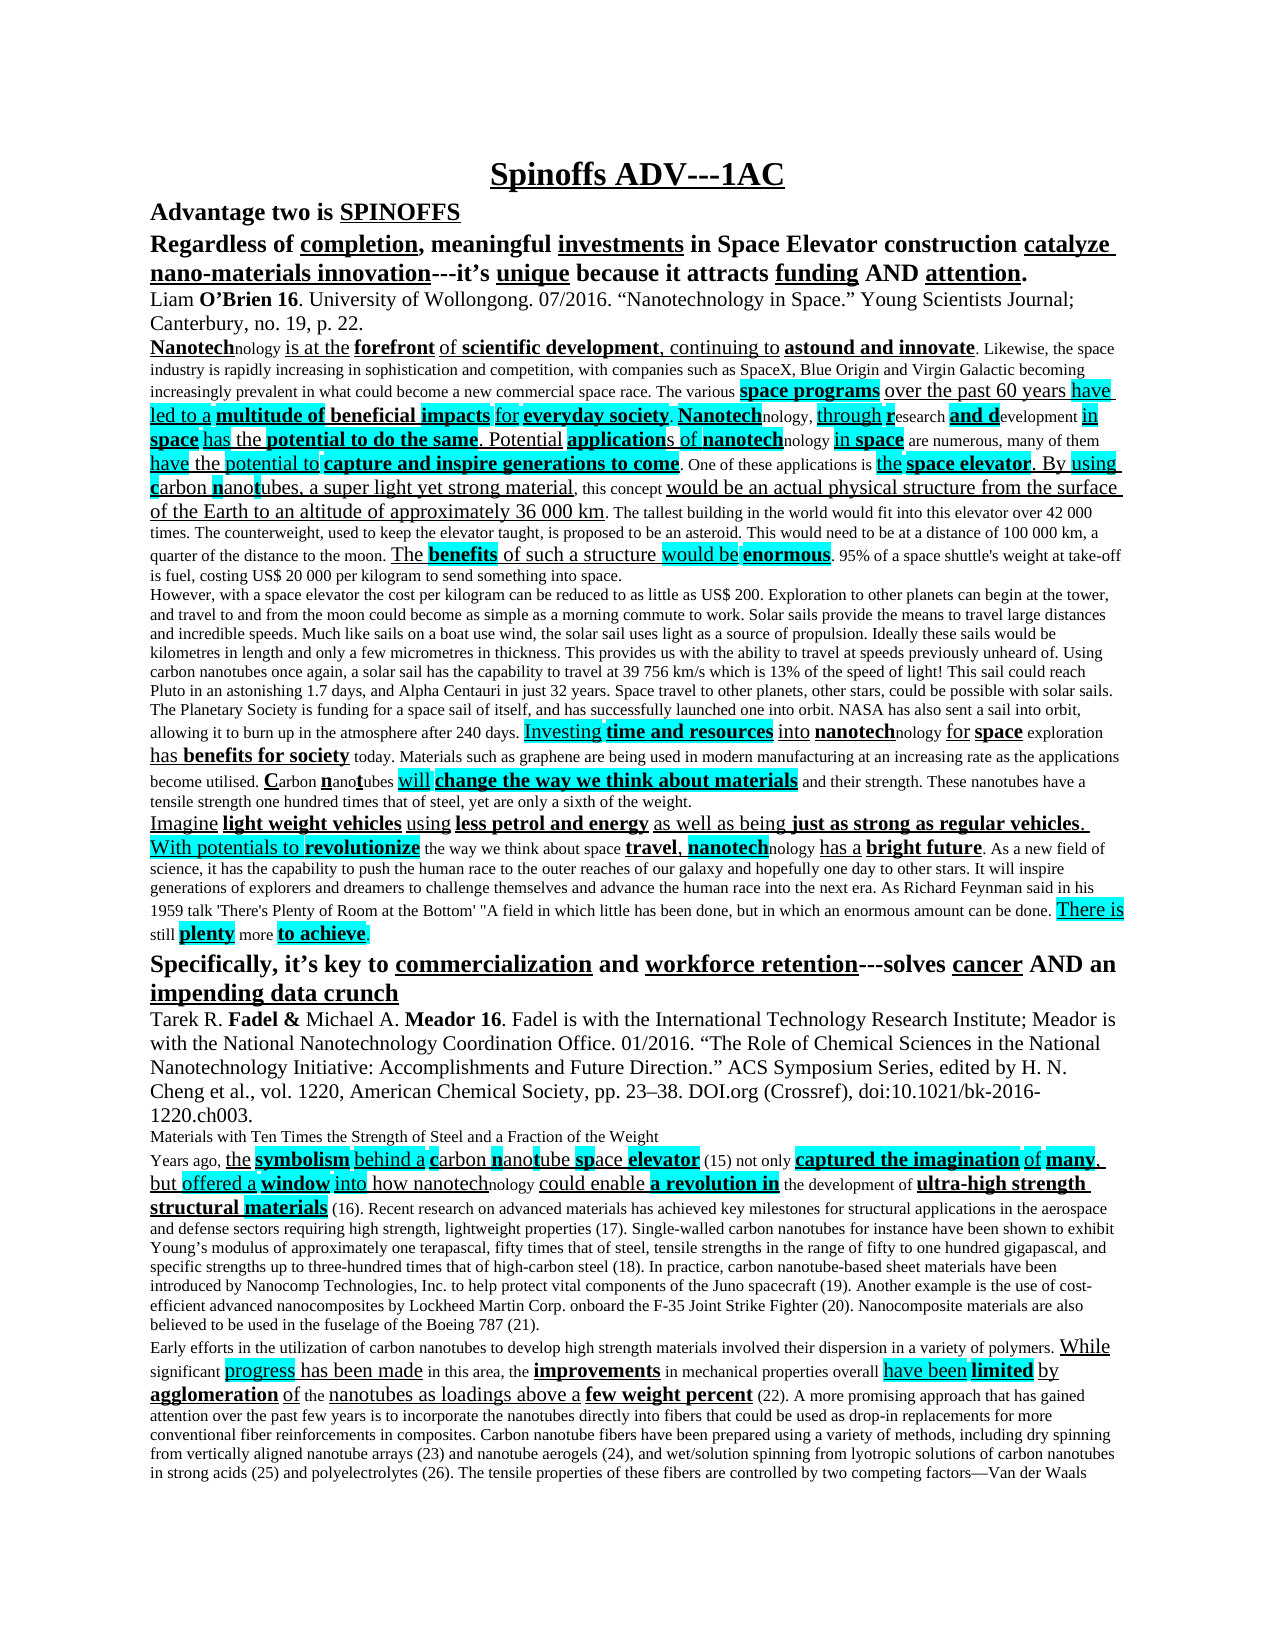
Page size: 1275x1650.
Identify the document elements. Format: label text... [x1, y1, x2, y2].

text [150, 1334, 1125, 1482]
text Imagine light weight vehicles using less petrol and energy as well as being just as strong as regular vehicles. With potentials to revolutionize the way we think about space travel, nanotechnology has a bright future. As a new field of science, it has the capability to push the human race to the outer reaches of our galaxy and hopefully one day to other stars. It will inspire generations of explorers and dreamers to challenge themselves and advance the human race into the next era. As Richard Feynman said in his 1959 talk 'There's Plenty of Room at the Bottom' "A field in which little has been done, but in which an enormous amount can be done. There is still plenty more to achieve. [150, 811, 1125, 945]
text However, with a space elevator the cost per kilogram can be reduced to as little as US$ 200. Exploration to other planets can begin at the tower, and travel to and from the moon could become as simple as a morning commute to work. Solar sails provide the means to travel large distances and incredible speeds. Much like sails on a boat use wind, the solar sail uses light as a source of propulsion. Ideally these sails would be kilometres in length and only a few micrometres in thickness. This provides us with the ability to travel at speeds previously unheard of. Using carbon nanotubes once again, a solar sail has the capability to travel at 39 756 km/s which is 13% of the speed of light! This sail could reach Pluto in an astonishing 1.7 days, and Alpha Centauri in just 32 years. Space travel to other planets, other stars, could be possible with solar sails. The Planetary Society is funding for a space sail of itself, and has successfully launched one into orbit. NASA has also sent a sail into orbit, allowing it to burn up in the atmosphere after 240 days. Investing time and resources into nanotechnology for space exploration has benefits for society today. Materials such as graphene are being used in modern manufacturing at an increasing rate as the applications become utilised. Carbon nanotubes will change the way we think about materials and their strength. These nanotubes have a tensile strength one hundred times that of steel, yet are only a sixth of the weight. [150, 585, 1125, 811]
subtitle Regardless of completion, meaningful investments in Space Elevator construction catalyze nano-materials innovation---it’s unique because it attracts funding AND attention. [150, 229, 1125, 287]
subtitle Advantage two is SPINOFFS [150, 197, 1125, 225]
subtitle Spinoffs ADV---1AC [150, 154, 1125, 192]
text Tarek R. Fadel & Michael A. Meador 16. Fadel is with the International Technology Research Institute; Meador is with the National Nanotechnology Coordination Office. 01/2016. “The Role of Chemical Sciences in the National Nanotechnology Initiative: Accomplishments and Future Direction.” ACS Symposium Series, edited by H. N. Cheng et al., vol. 1220, American Chemical Society, pp. 23–38. DOI.org (Crossref), doi:10.1021/bk-2016-1220.ch003. [150, 1007, 1125, 1127]
text Materials with Ten Times the Strength of Steel and a Fraction of the Weight [150, 1127, 1125, 1146]
text Years ago, the symbolism behind a carbon nanotube space elevator (15) not only captured the imagination of many, but offered a window into how nanotechnology could enable a revolution in the development of ultra-high strength structural materials (16). Recent research on advanced materials has achieved key milestones for structural applications in the aerospace and defense sectors requiring high strength, lightweight properties (17). Single-walled carbon nanotubes for instance have been shown to exhibit Young’s modulus of approximately one terapascal, fifty times that of steel, tensile strengths in the range of fifty to one hundred gigapascal, and specific strengths up to three-hundred times that of high-carbon steel (18). In practice, carbon nanotube-based sheet materials have been introduced by Nanocomp Technologies, Inc. to help protect vital components of the Juno spacecraft (19). Another example is the use of cost-efficient advanced nanocomposites by Lockheed Martin Corp. onboard the F-35 Joint Strike Fighter (20). Nanocomposite materials are also believed to be used in the fuselage of the Boeing 787 (21). [150, 1146, 1125, 1334]
text Liam O’Brien 16. University of Wollongong. 07/2016. “Nanotechnology in Space.” Young Scientists Journal; Canterbury, no. 19, p. 22. [150, 287, 1125, 335]
text Nanotechnology is at the forefront of scientific development, continuing to astound and innovate. Likewise, the space industry is rapidly increasing in sophistication and competition, with companies such as SpaceX, Blue Origin and Virgin Galactic becoming increasingly prevalent in what could become a new commercial space race. The various space programs over the past 60 years have led to a multitude of beneficial impacts for everyday society. Nanotechnology, through research and development in space has the potential to do the same. Potential applications of nanotechnology in space are numerous, many of them have the potential to capture and inspire generations to come. One of these applications is the space elevator. By using carbon nanotubes, a super light yet strong material, this concept would be an actual physical structure from the surface of the Earth to an altitude of approximately 36 000 km. The tallest building in the world would fit into this elevator over 42 000 times. The counterweight, used to keep the elevator taught, is proposed to be an asteroid. This would need to be at a distance of 100 000 km, a quarter of the distance to the moon. The benefits of such a structure would be enormous. 95% of a space shuttle's weight at take-off is fuel, costing US$ 20 000 per kilogram to send something into space. [150, 335, 1125, 585]
subtitle Specifically, it’s key to commercialization and workforce retention---solves cancer AND an impending data crunch [150, 949, 1125, 1007]
